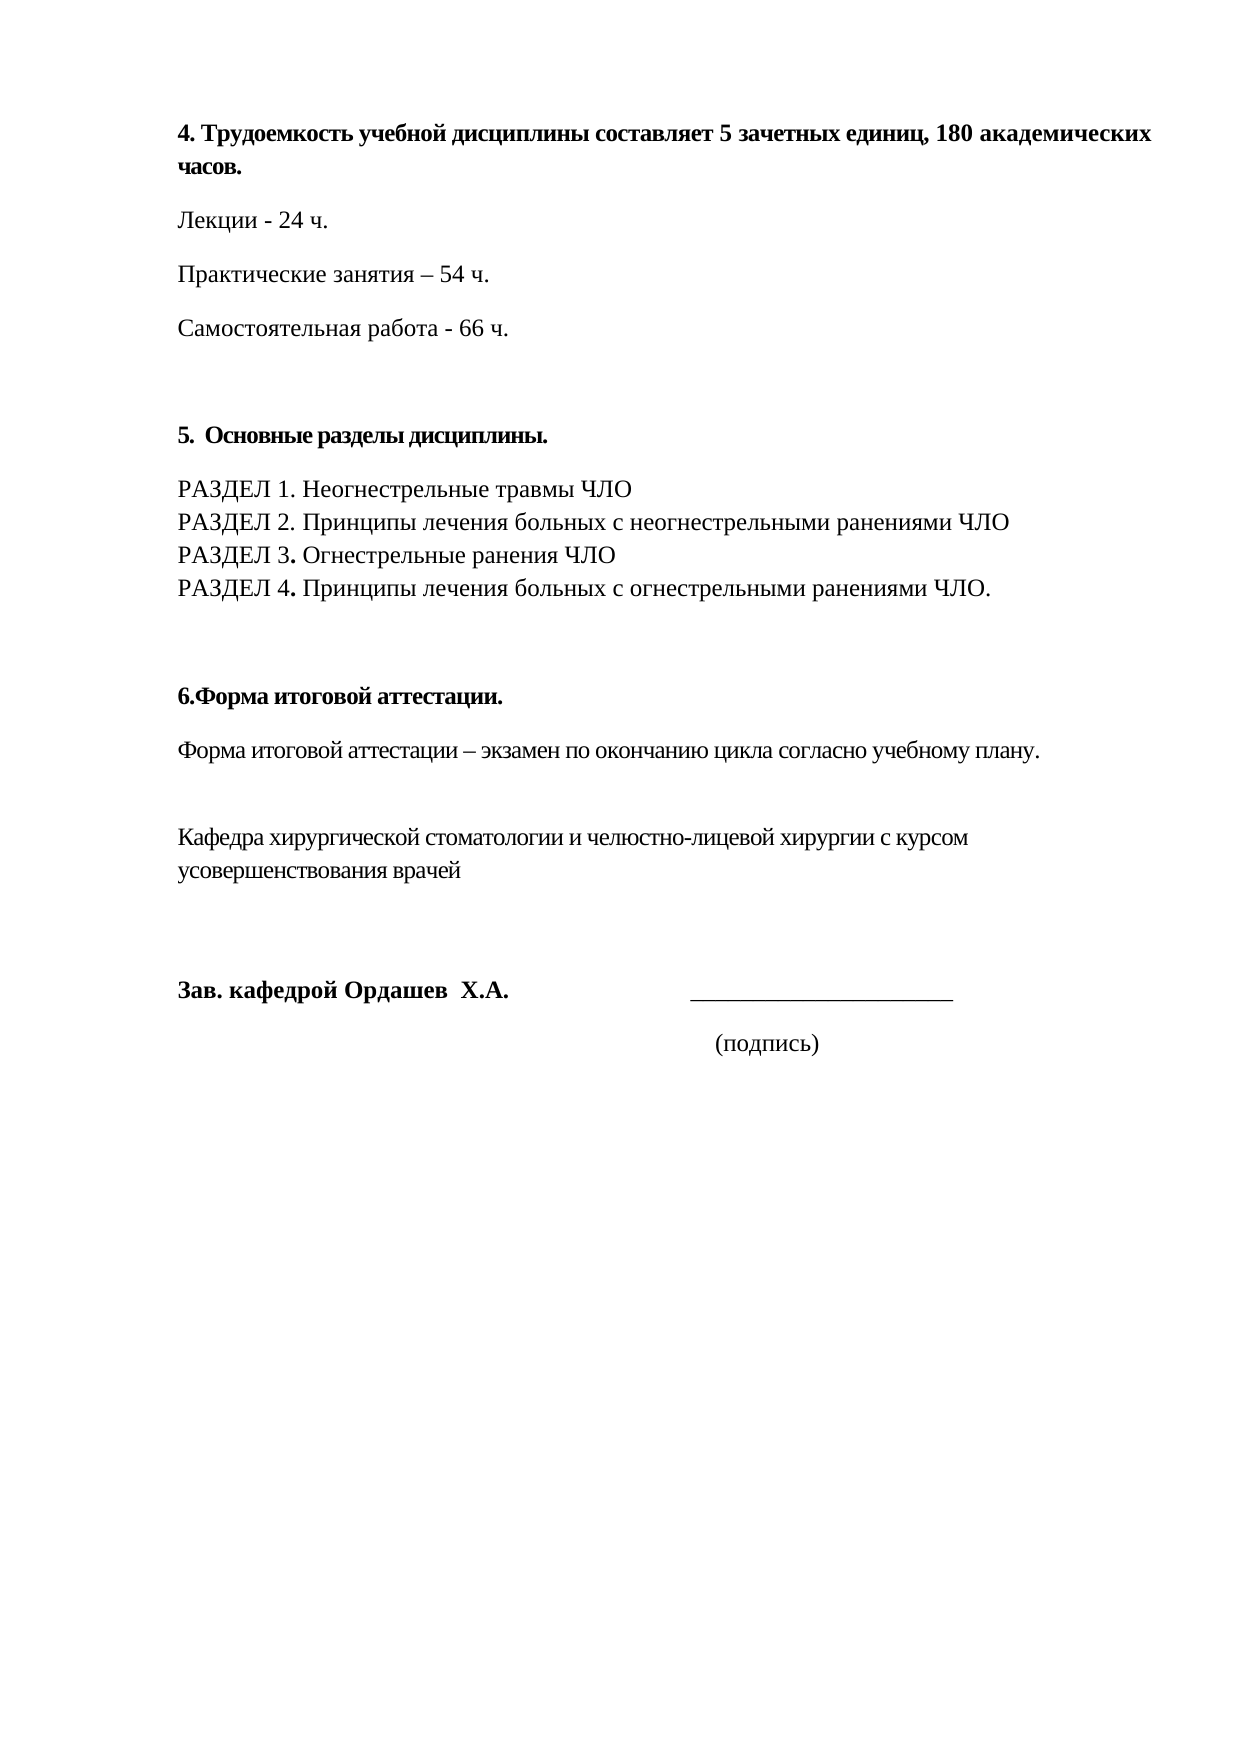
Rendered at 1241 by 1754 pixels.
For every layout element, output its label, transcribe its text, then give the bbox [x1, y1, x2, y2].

text 4. Трудоемкость учебной дисциплины составляет 5 зачетных единиц, 180 академических часов. [177, 118, 1152, 180]
text РАЗДЕЛ 1. Неогнестрельные травмы ЧЛО РАЗДЕЛ 2. Принципы лечения больных с неогнестрельными ранениями ЧЛО РАЗДЕЛ 3. Огнестрельные ранения ЧЛО РАЗДЕЛ 4. Принципы лечения больных с огнестрельными ранениями ЧЛО. [177, 474, 1152, 602]
text (подпись) [177, 1028, 1152, 1057]
text Зав. кафедрой Ордашев Х.А. _____________________ [177, 975, 1152, 1003]
text 6.Форма итоговой аттестации. [177, 681, 1152, 710]
text Кафедра хирургической стоматологии и челюстно-лицевой хирургии с курсом усовершенствования врачей [177, 822, 1152, 883]
text Лекции - 24 ч. [177, 205, 1152, 234]
text Самостоятельная работа - 66 ч. [177, 313, 1152, 341]
text 5. Основные разделы дисциплины. [177, 420, 1152, 449]
text Форма итоговой аттестации – экзамен по окончанию цикла согласно учебному плану. [177, 735, 1152, 764]
text Практические занятия – 54 ч. [177, 259, 1152, 288]
